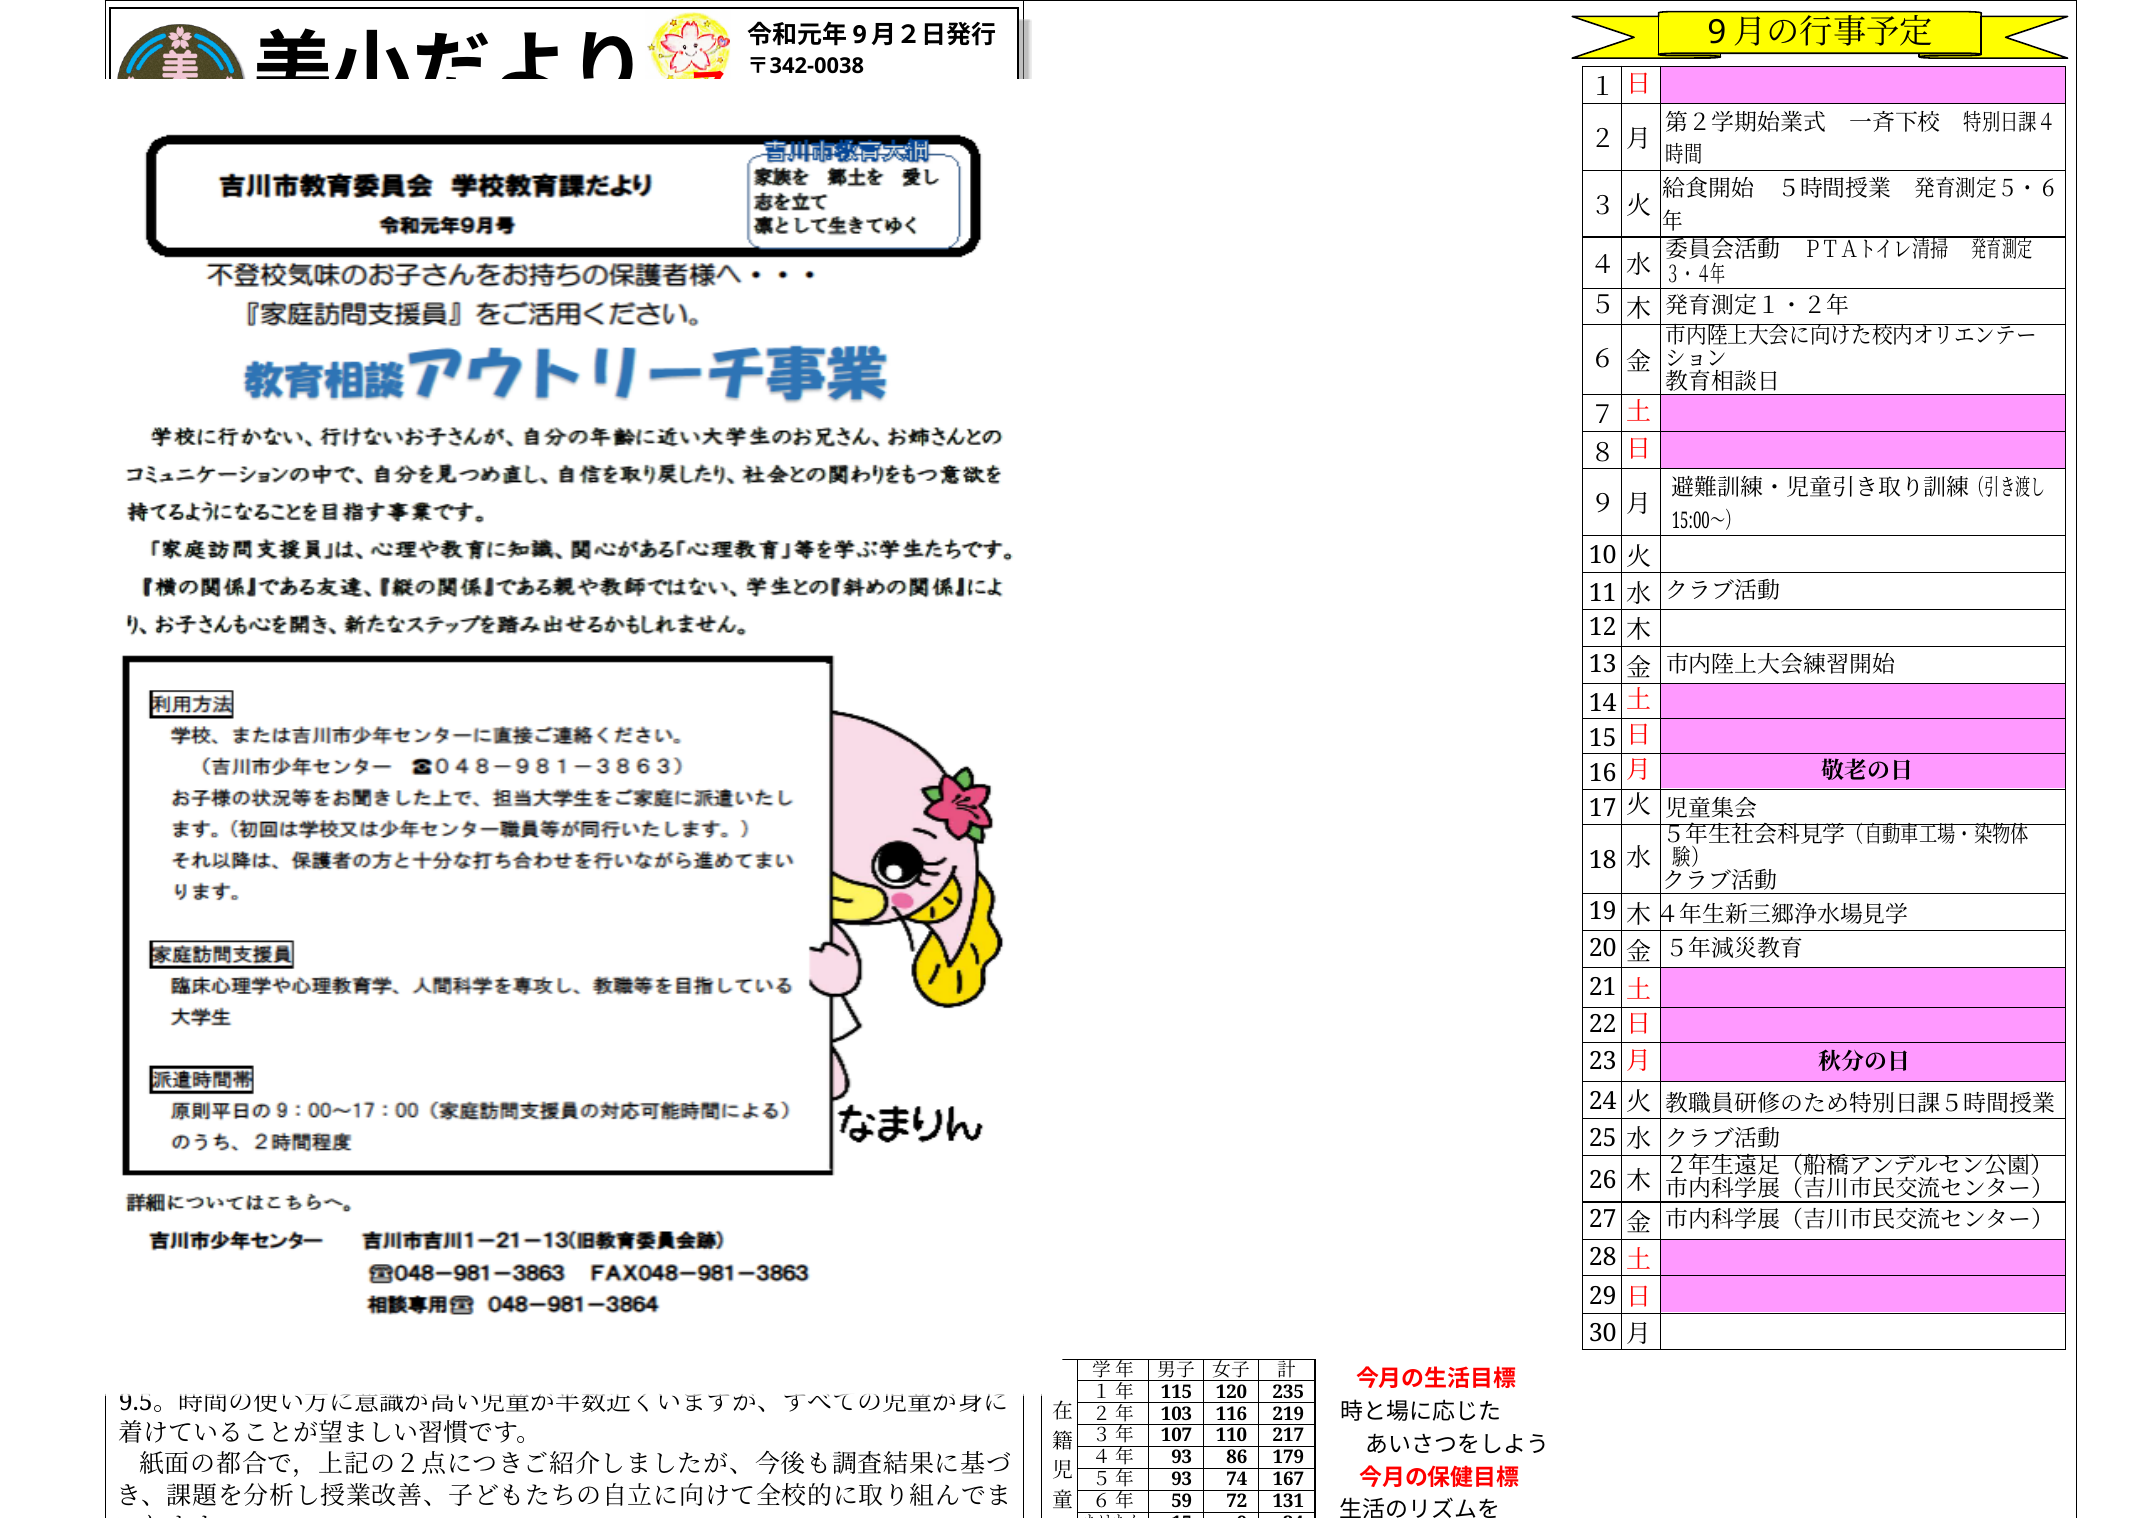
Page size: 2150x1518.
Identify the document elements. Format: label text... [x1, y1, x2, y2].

picture [113, 20, 250, 79]
picture [645, 10, 731, 79]
table_header [1024, 1, 2076, 1518]
